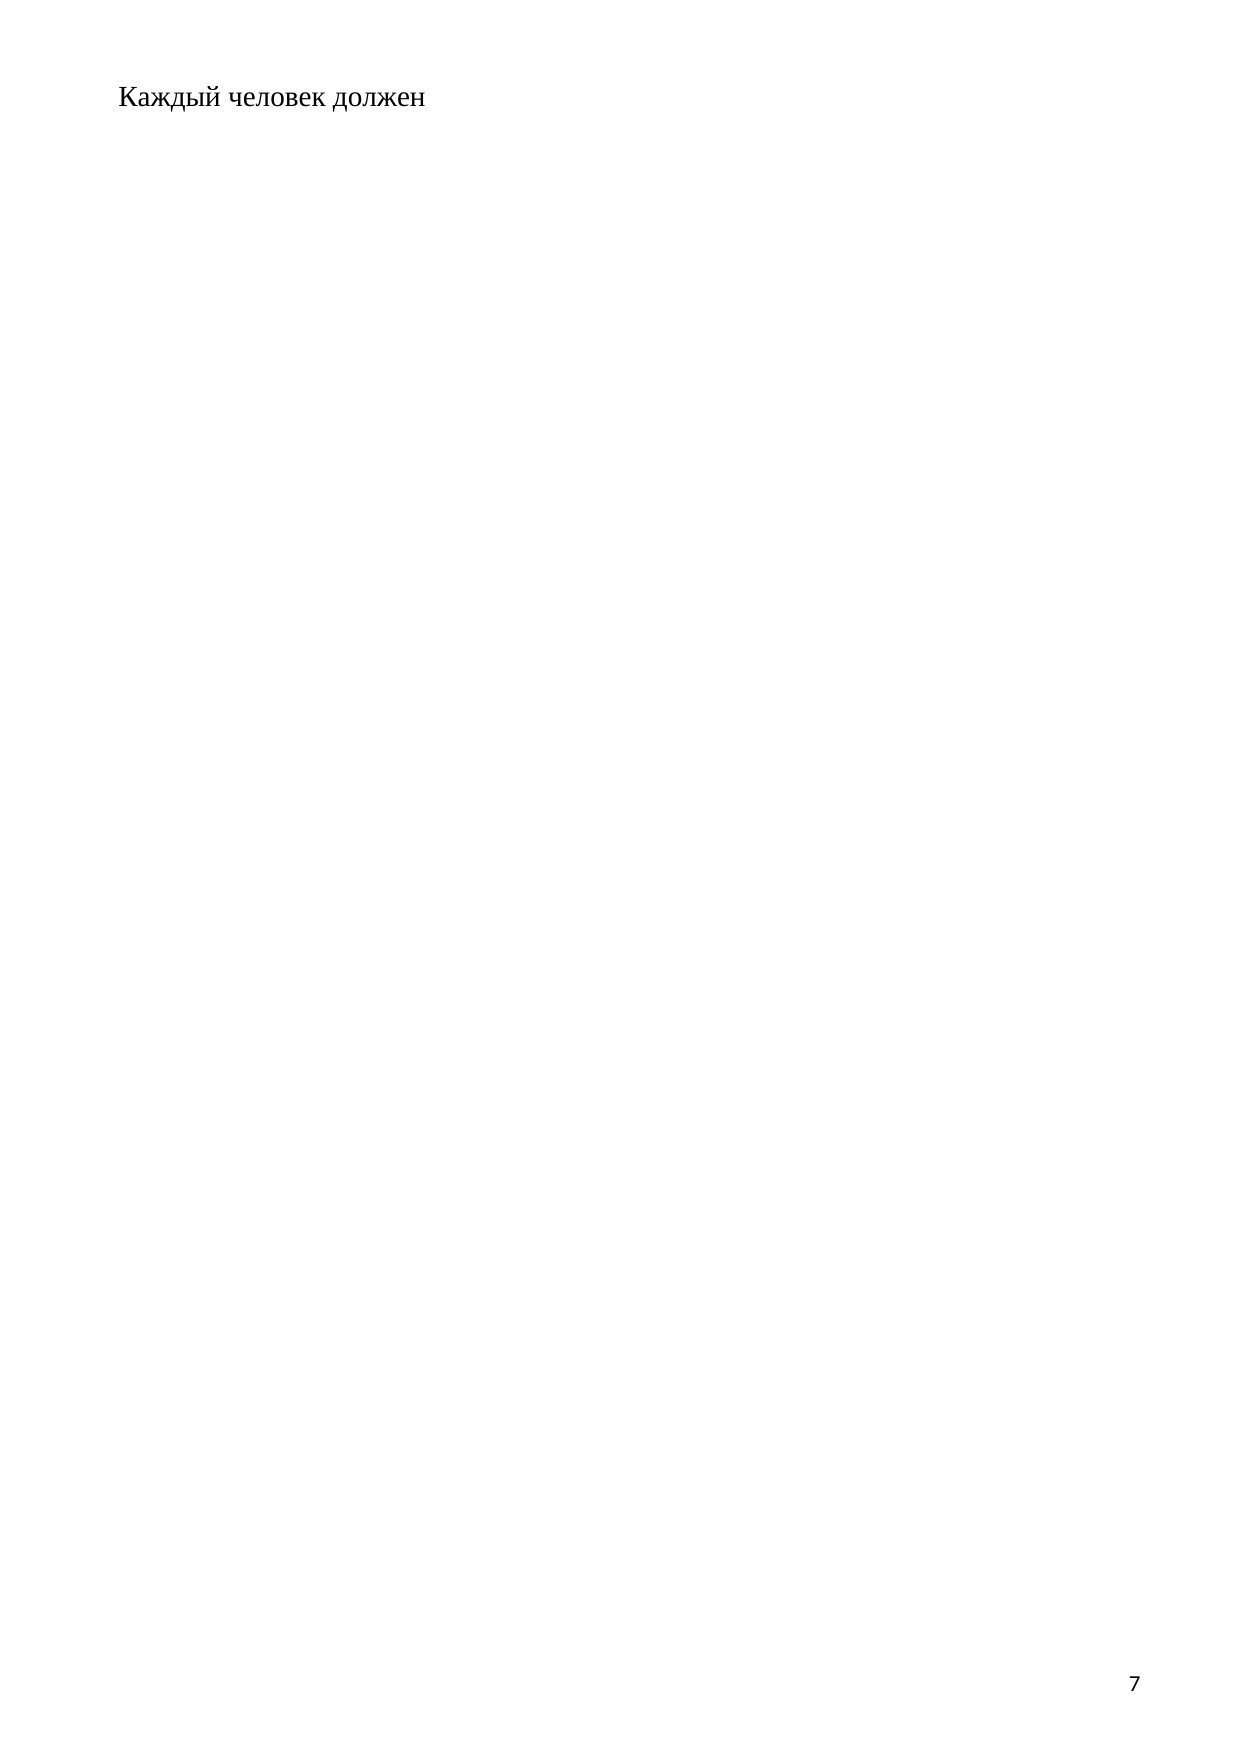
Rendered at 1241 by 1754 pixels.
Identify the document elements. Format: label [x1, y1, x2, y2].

text [118, 79, 1152, 113]
